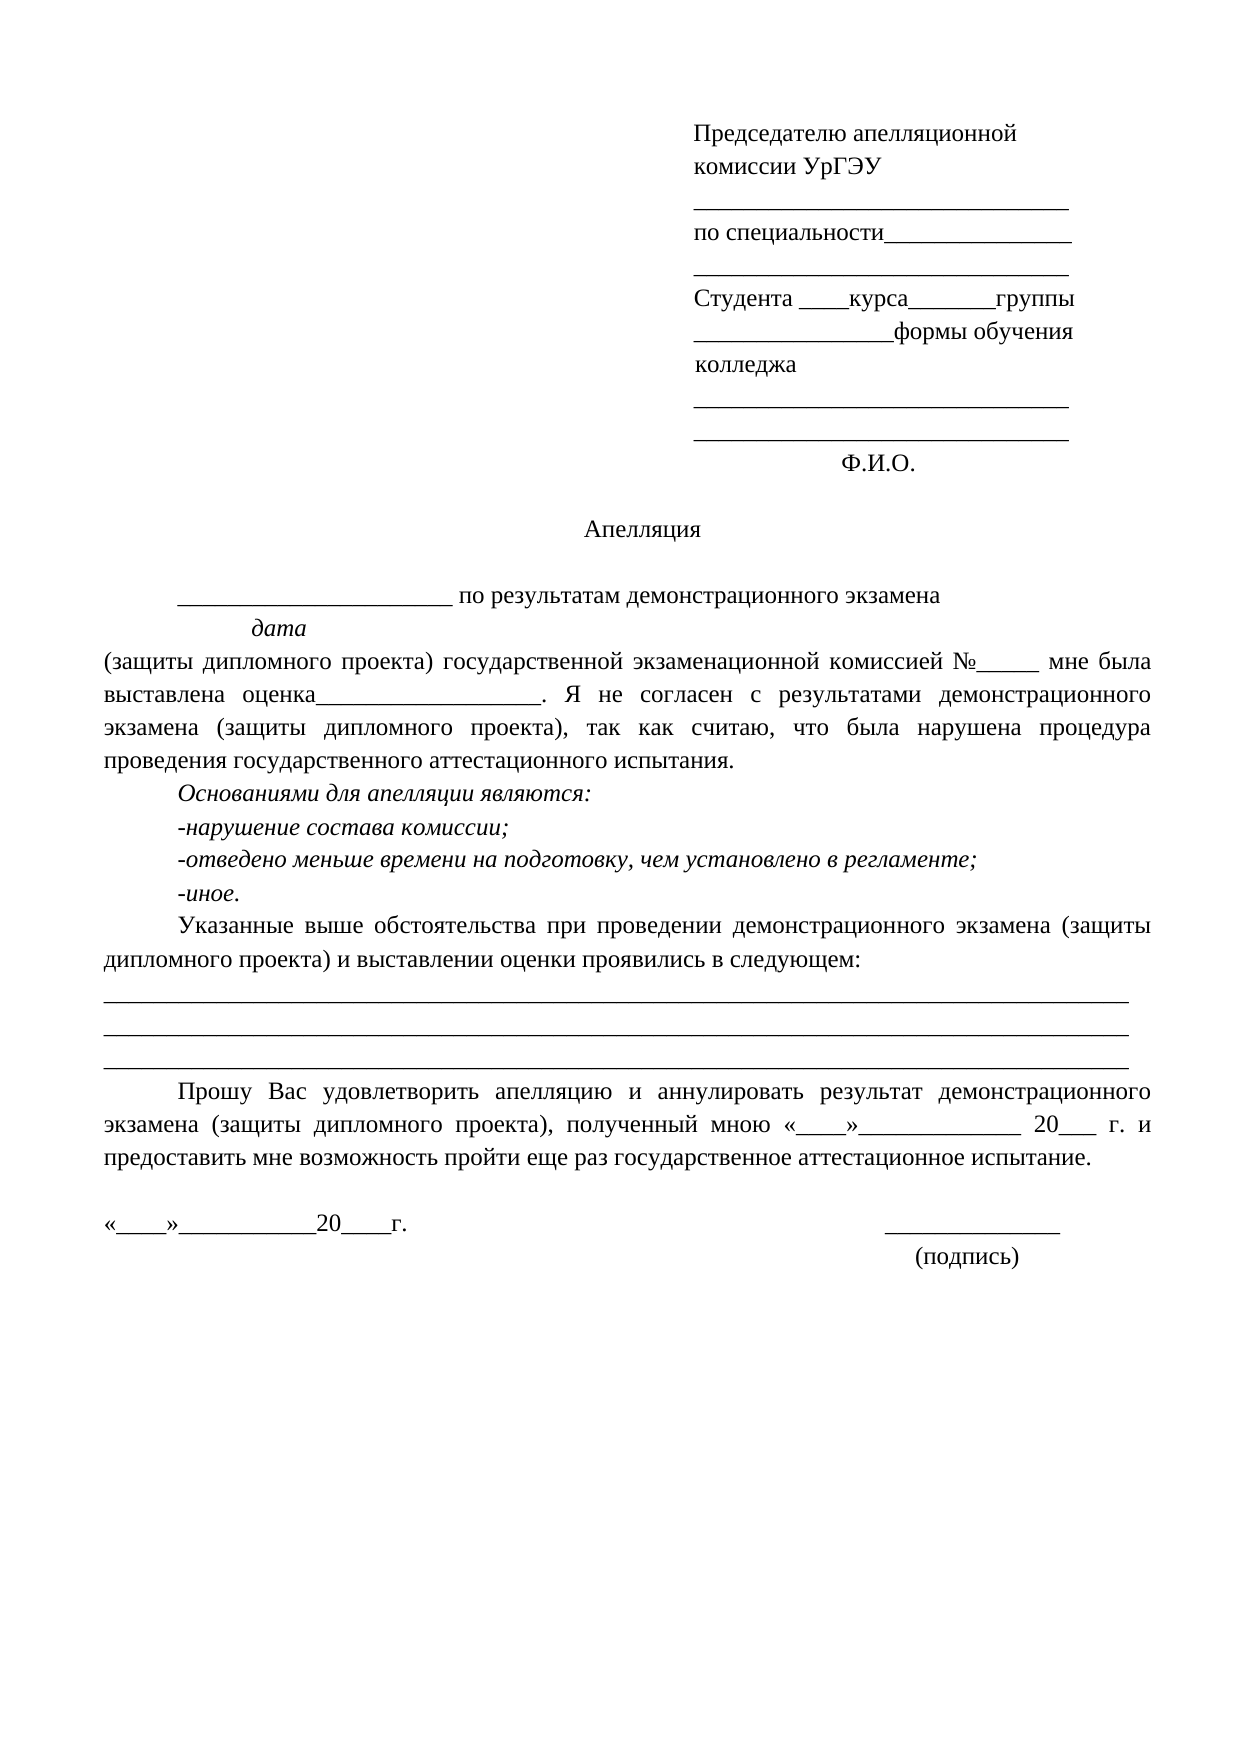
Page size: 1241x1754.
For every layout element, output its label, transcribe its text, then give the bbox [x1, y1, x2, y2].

text (подпись) [103, 1241, 1181, 1269]
text комиссии УрГЭУ [118, 151, 1181, 180]
text ______________________________ [118, 184, 1181, 213]
text -иное. [103, 878, 1152, 906]
text колледжа [118, 349, 1181, 378]
text Указанные выше обстоятельства при проведении демонстрационного экзамена (защиты дипломного проекта) и выставлении оценки проявились в следующем: [103, 911, 1152, 972]
text Ф.И.О. [103, 448, 1181, 477]
text ________________формы обучения [118, 316, 1181, 345]
text -отведено меньше времени на подготовку, чем установлено в регламенте; [103, 844, 1152, 873]
text ______________________________ [118, 382, 1181, 411]
text дата [103, 613, 1152, 642]
text ______________________________ [118, 250, 1181, 279]
text Апелляция [103, 514, 1181, 543]
text Прошу Вас удовлетворить апелляцию и аннулировать результат демонстрационного экзамена (защиты дипломного проекта), полученный мною «____»_____________ 20___ г. и предоставить мне возможность пройти еще раз государственное аттестационное испытание. [103, 1076, 1152, 1171]
text (защиты дипломного проекта) государственной экзаменационной комиссией №_____ мне была выставлена оценка__________________. Я не согласен с результатами демонстрационного экзамена (защиты дипломного проекта), так как считаю, что была нарушена процедура проведения государственного аттестационного испытания. [103, 646, 1152, 774]
text «____»___________20____г. ______________ [103, 1208, 1181, 1237]
text Студента ____курса_______группы [118, 283, 1181, 312]
text ______________________ по результатам демонстрационного экзамена [103, 580, 1152, 609]
text Основаниями для апелляции являются: [103, 778, 1152, 807]
text -нарушение состава комиссии; [103, 812, 1152, 840]
text Председателю апелляционной [103, 118, 1181, 147]
text по специальности_______________ [118, 217, 1181, 246]
text ______________________________ [118, 415, 1181, 444]
text __________________________________________________________________________________ [103, 1043, 1152, 1071]
text __________________________________________________________________________________ [103, 1010, 1152, 1038]
text __________________________________________________________________________________ [103, 977, 1181, 1005]
